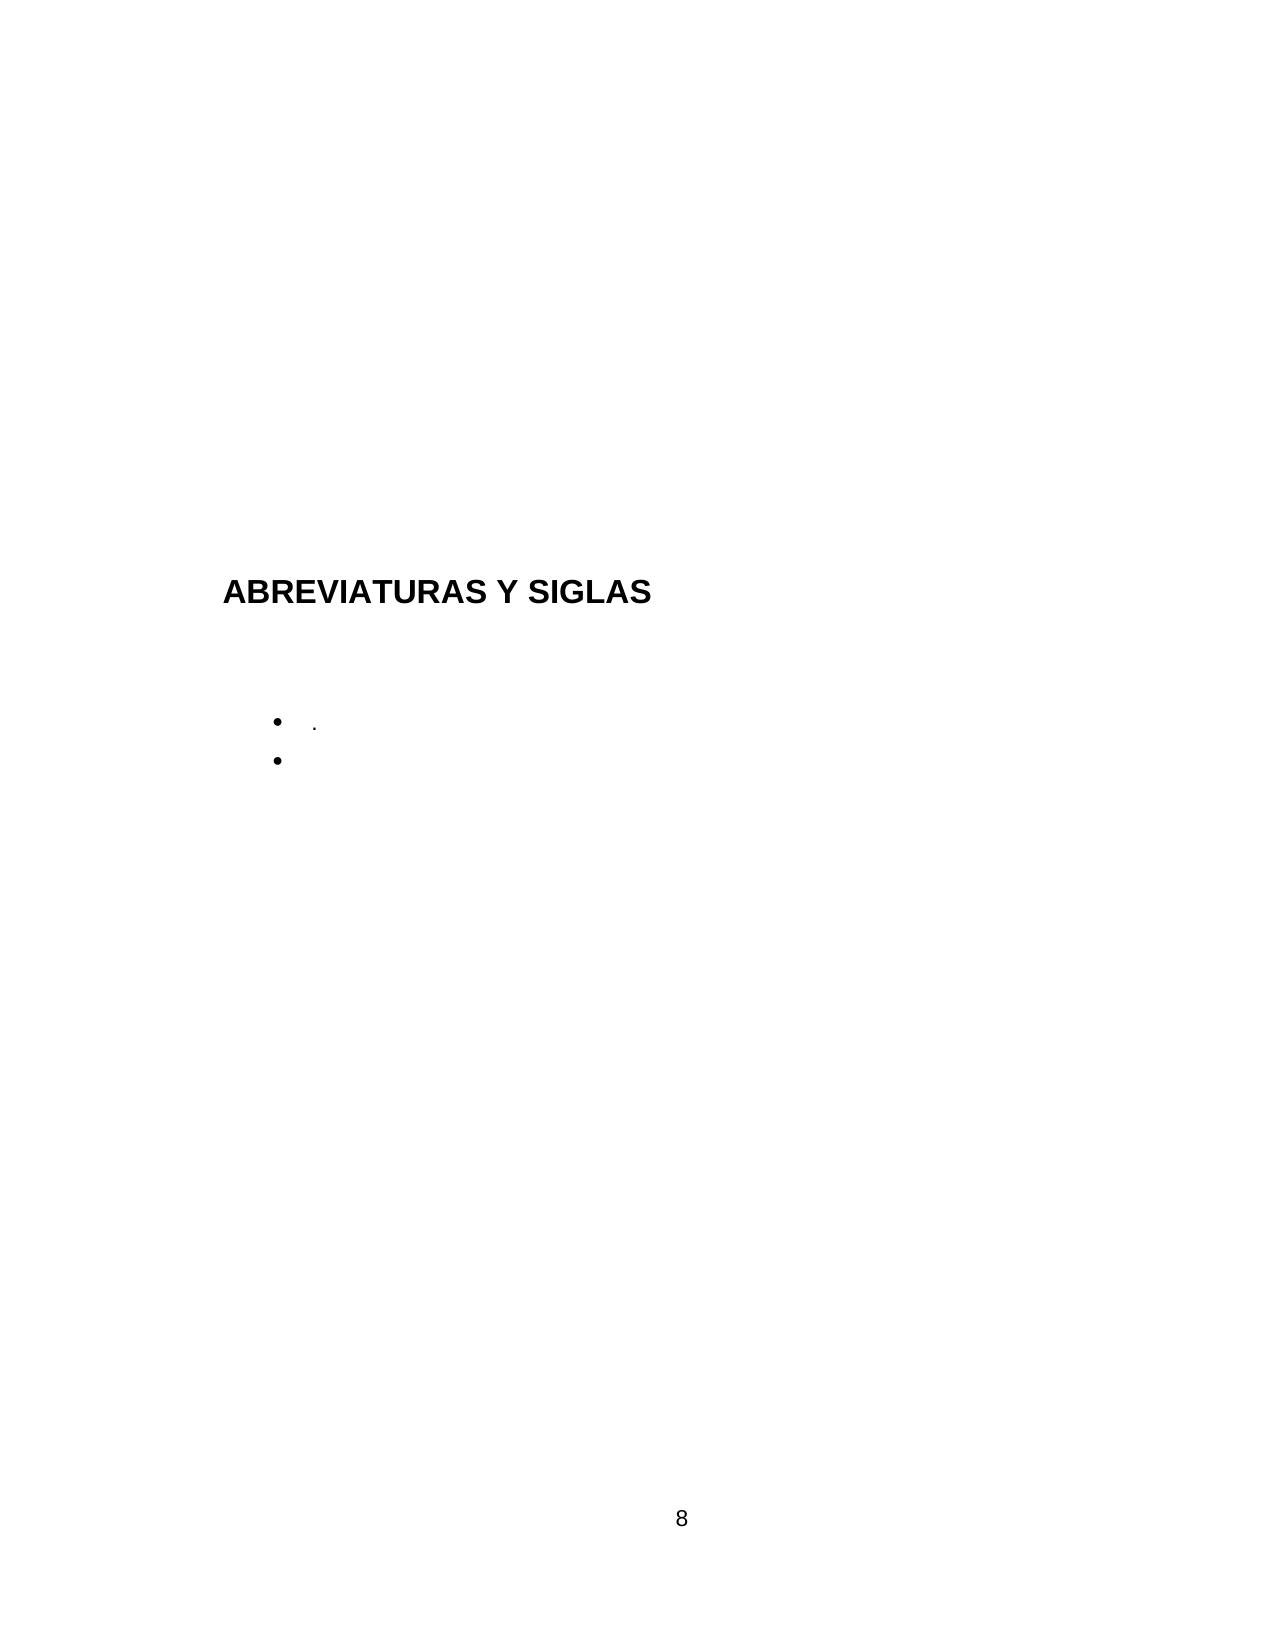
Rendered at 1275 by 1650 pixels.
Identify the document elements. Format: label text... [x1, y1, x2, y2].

subtitle ABREVIATURAS Y SIGLAS [222, 572, 1127, 610]
list . [274, 708, 1127, 735]
